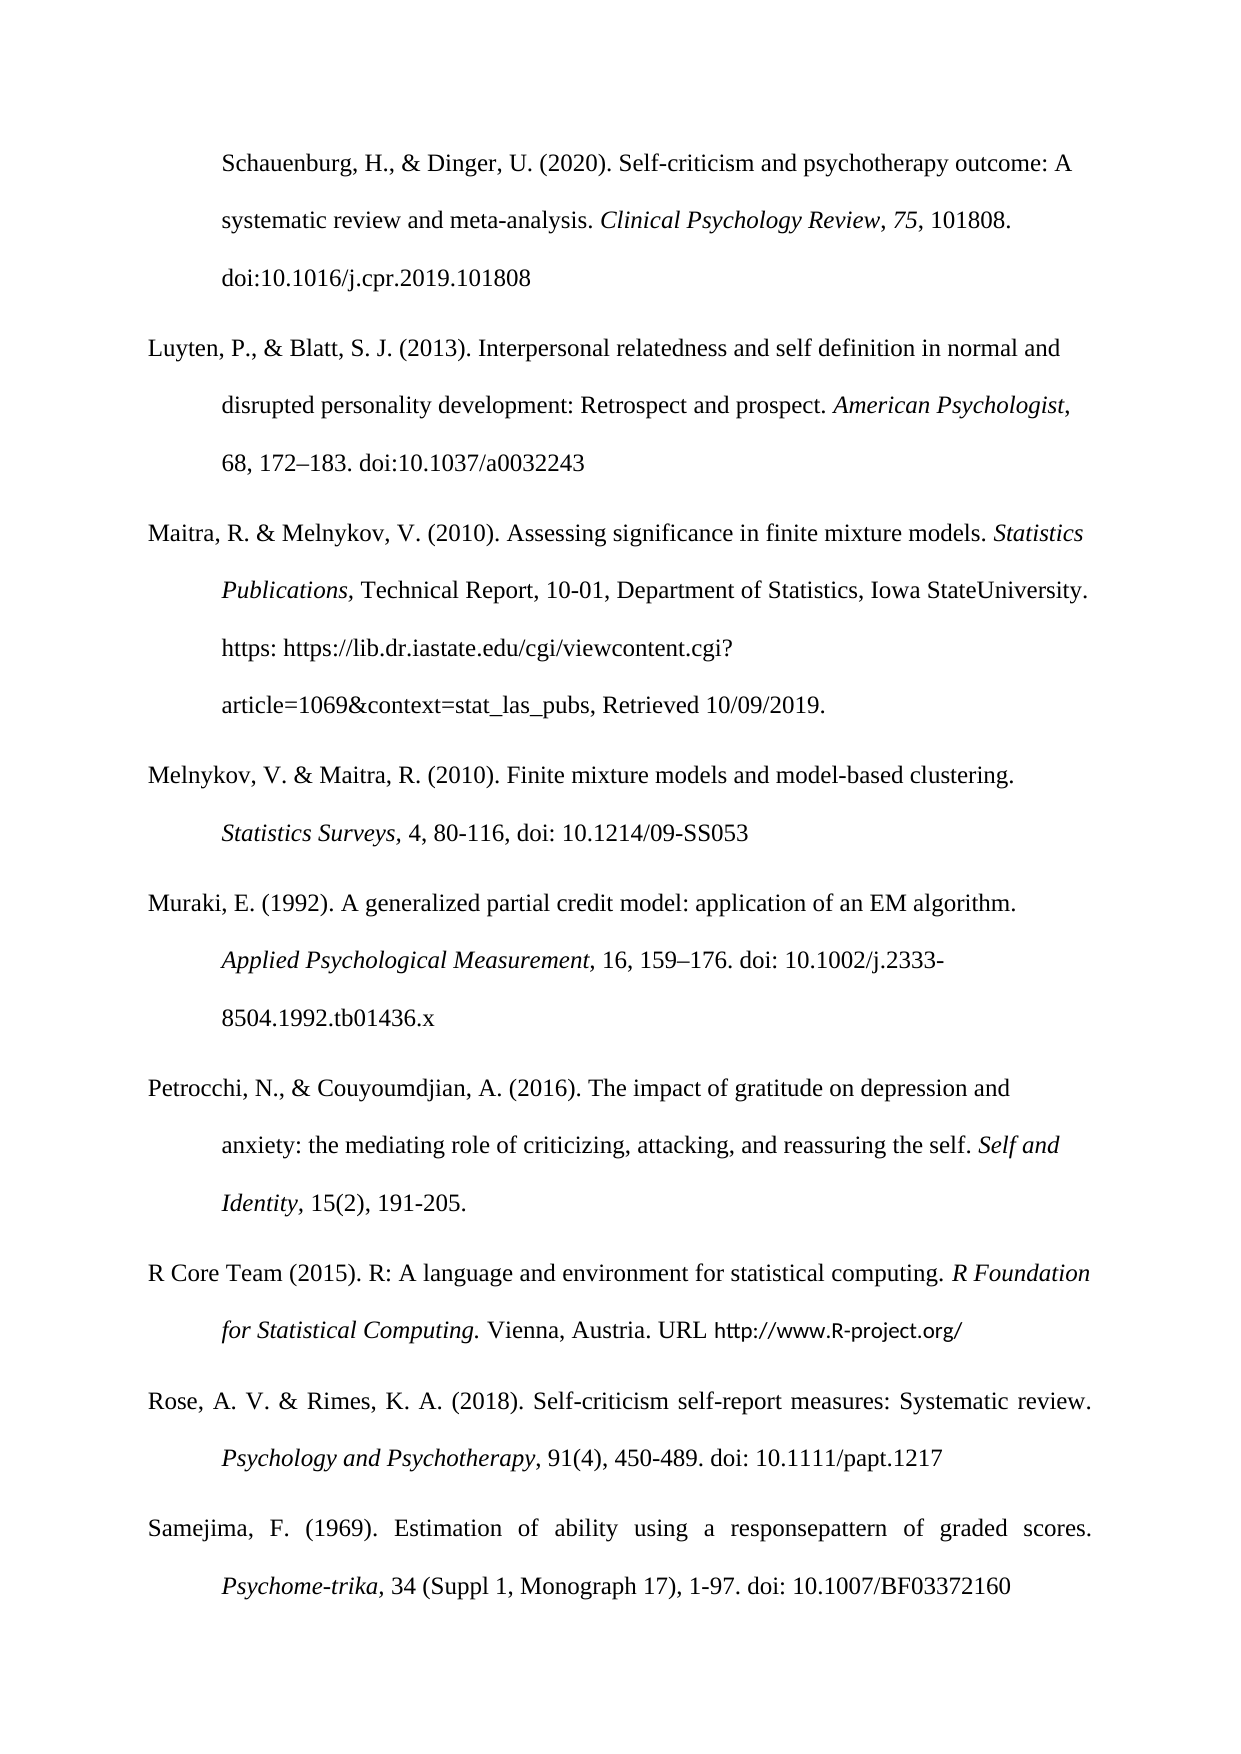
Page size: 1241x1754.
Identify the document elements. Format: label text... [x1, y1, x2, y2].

text Rose, A. V. & Rimes, K. A. (2018). Self-criticism self-report measures: Systematic review. Psychology and Psychotherapy, 91(4), 450-489. doi: 10.1111/papt.1217 [148, 1386, 1093, 1472]
text Muraki, E. (1992). A generalized partial credit model: application of an EM algorithm. Applied Psychological Measurement, 16, 159–176. doi: 10.1002/j.2333-8504.1992.tb01436.x [148, 888, 1093, 1031]
text Samejima, F. (1969). Estimation of ability using a responsepattern of graded scores. Psychome-trika, 34 (Suppl 1, Monograph 17), 1-97. doi: 10.1007/BF03372160 [148, 1513, 1093, 1599]
text R Core Team (2015). R: A language and environment for statistical computing. R Foundation for Statistical Computing. Vienna, Austria. URL http://www.R-project.org/ [148, 1258, 1093, 1344]
text Maitra, R. & Melnykov, V. (2010). Assessing significance in finite mixture models. Statistics Publications, Technical Report, 10-01, Department of Statistics, Iowa StateUniversity. https: https://lib.dr.iastate.edu/cgi/viewcontent.cgi?article=1069&context=stat_las_pubs, Retrieved 10/09/2019. [148, 518, 1093, 719]
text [148, 148, 1093, 291]
text Melnykov, V. & Maitra, R. (2010). Finite mixture models and model-based clustering. Statistics Surveys, 4, 80-116, doi: 10.1214/09-SS053 [148, 760, 1093, 846]
text Petrocchi, N., & Couyoumdjian, A. (2016). The impact of gratitude on depression and anxiety: the mediating role of criticizing, attacking, and reassuring the self. Self and Identity, 15(2), 191-205. [148, 1073, 1093, 1216]
text Luyten, P., & Blatt, S. J. (2013). Interpersonal relatedness and self definition in normal and disrupted personality development: Retrospect and prospect. American Psychologist, 68, 172–183. doi:10.1037/a0032243 [148, 333, 1093, 476]
